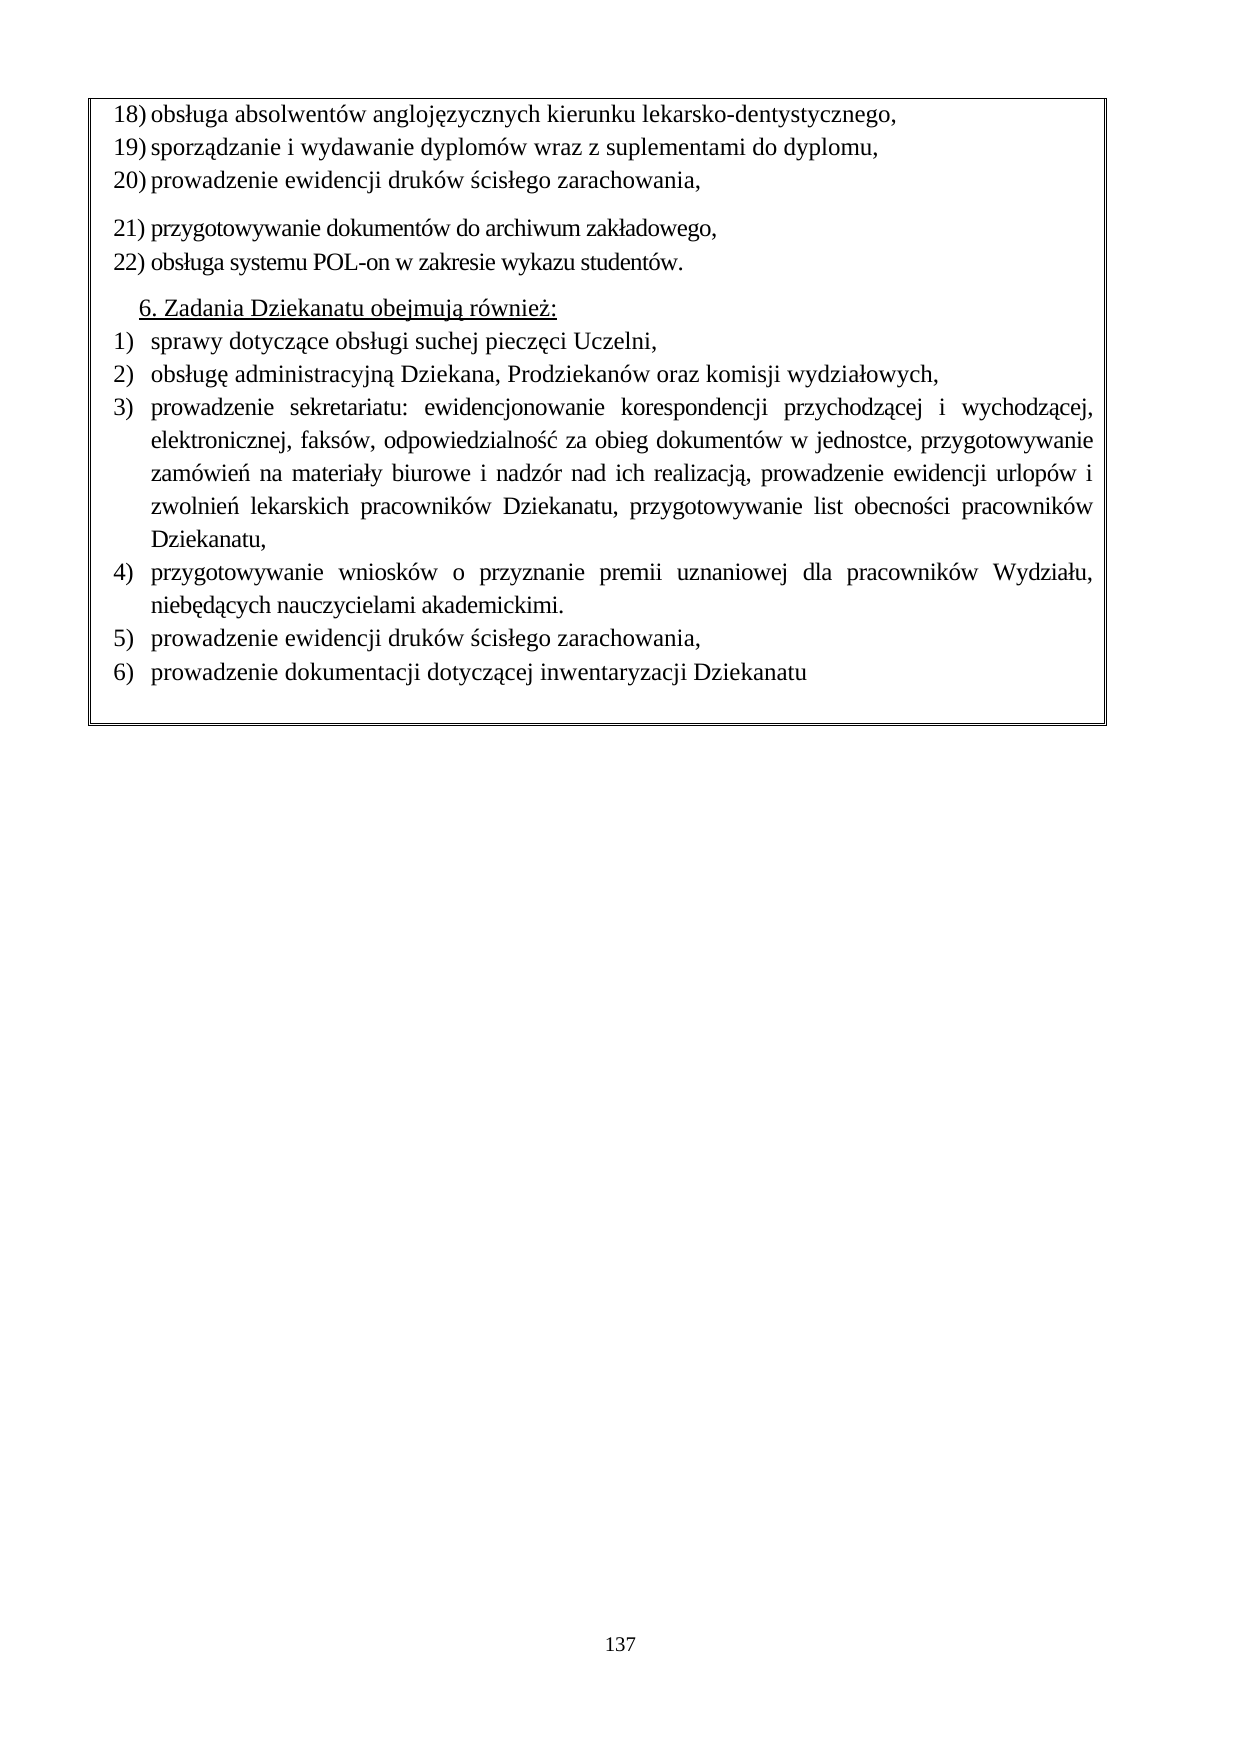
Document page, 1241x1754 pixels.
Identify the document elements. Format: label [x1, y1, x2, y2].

table_cell [91, 99, 1104, 723]
